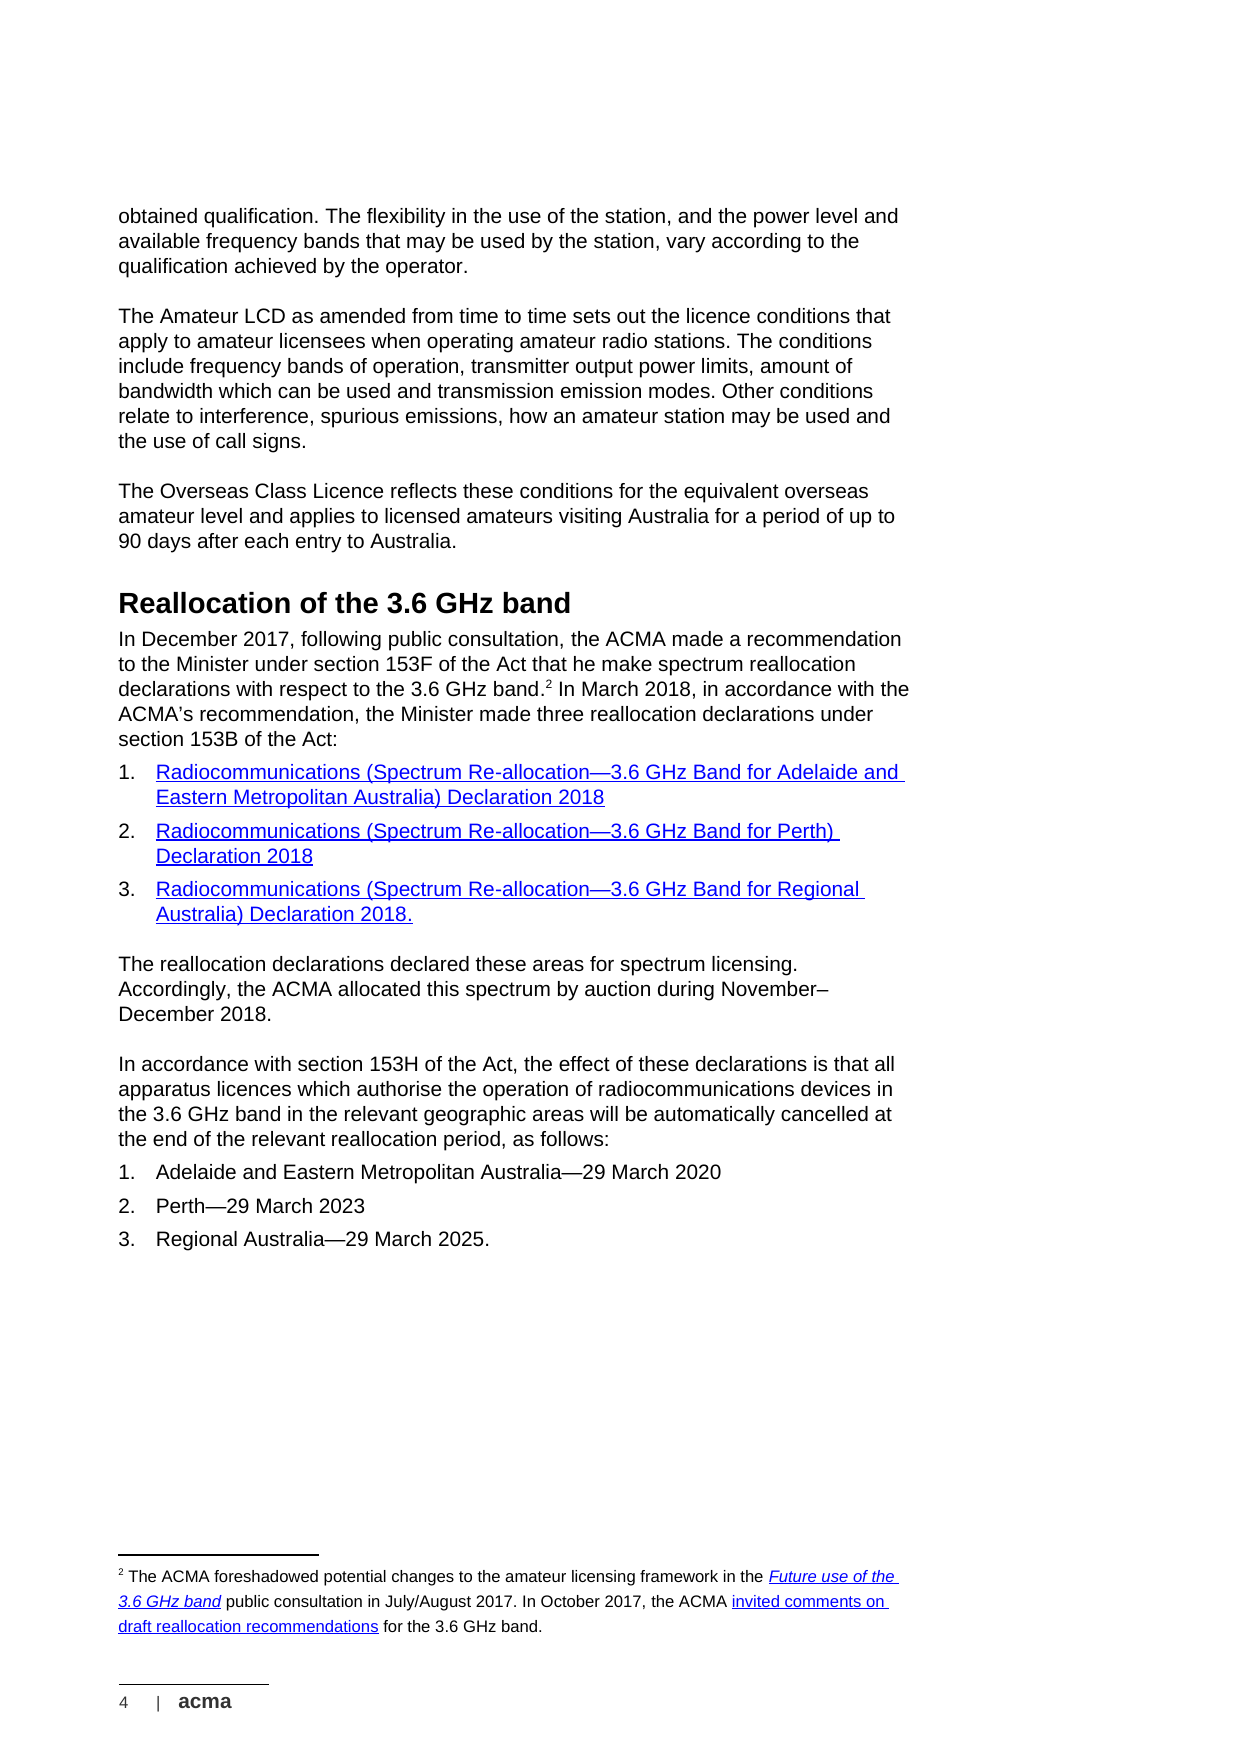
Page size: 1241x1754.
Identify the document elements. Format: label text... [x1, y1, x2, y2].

text The Overseas Class Licence reflects these conditions for the equivalent overseas amateur level and applies to licensed amateurs visiting Australia for a period of up to 90 days after each entry to Australia. [118, 478, 917, 553]
list Regional Australia—29 March 2025. [118, 1226, 917, 1251]
list Perth—29 March 2023 [118, 1192, 917, 1217]
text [118, 203, 917, 278]
text In accordance with section 153H of the Act, the effect of these declarations is that all apparatus licences which authorise the operation of radiocommunications devices in the 3.6 GHz band in the relevant geographic areas will be automatically cancelled at the end of the relevant reallocation period, as follows: [118, 1051, 917, 1151]
text In December 2017, following public consultation, the ACMA made a recommendation to the Minister under section 153F of the Act that he make spectrum reallocation declarations with respect to the 3.6 GHz band. In March 2018, in accordance with the ACMA’s recommendation, the Minister made three reallocation declarations under section 153B of the Act: [118, 626, 917, 751]
list Radiocommunications (Spectrum Re‑allocation—3.6 GHz Band for Perth) Declaration 2018 [118, 817, 917, 867]
list Adelaide and Eastern Metropolitan Australia—29 March 2020 [118, 1159, 917, 1184]
text The reallocation declarations declared these areas for spectrum licensing. Accordingly, the ACMA allocated this spectrum by auction during November–December 2018. [118, 951, 917, 1026]
list Radiocommunications (Spectrum Re‑allocation—3.6 GHz Band for Adelaide and Eastern Metropolitan Australia) Declaration 2018 [118, 759, 917, 809]
list Radiocommunications (Spectrum Re‑allocation—3.6 GHz Band for Regional Australia) Declaration 2018. [118, 876, 917, 926]
subtitle Reallocation of the 3.6 GHz band [118, 586, 917, 619]
text The Amateur LCD as amended from time to time sets out the licence conditions that apply to amateur licensees when operating amateur radio stations. The conditions include frequency bands of operation, transmitter output power limits, amount of bandwidth which can be used and transmission emission modes. Other conditions relate to interference, spurious emissions, how an amateur station may be used and the use of call signs. [118, 303, 917, 453]
